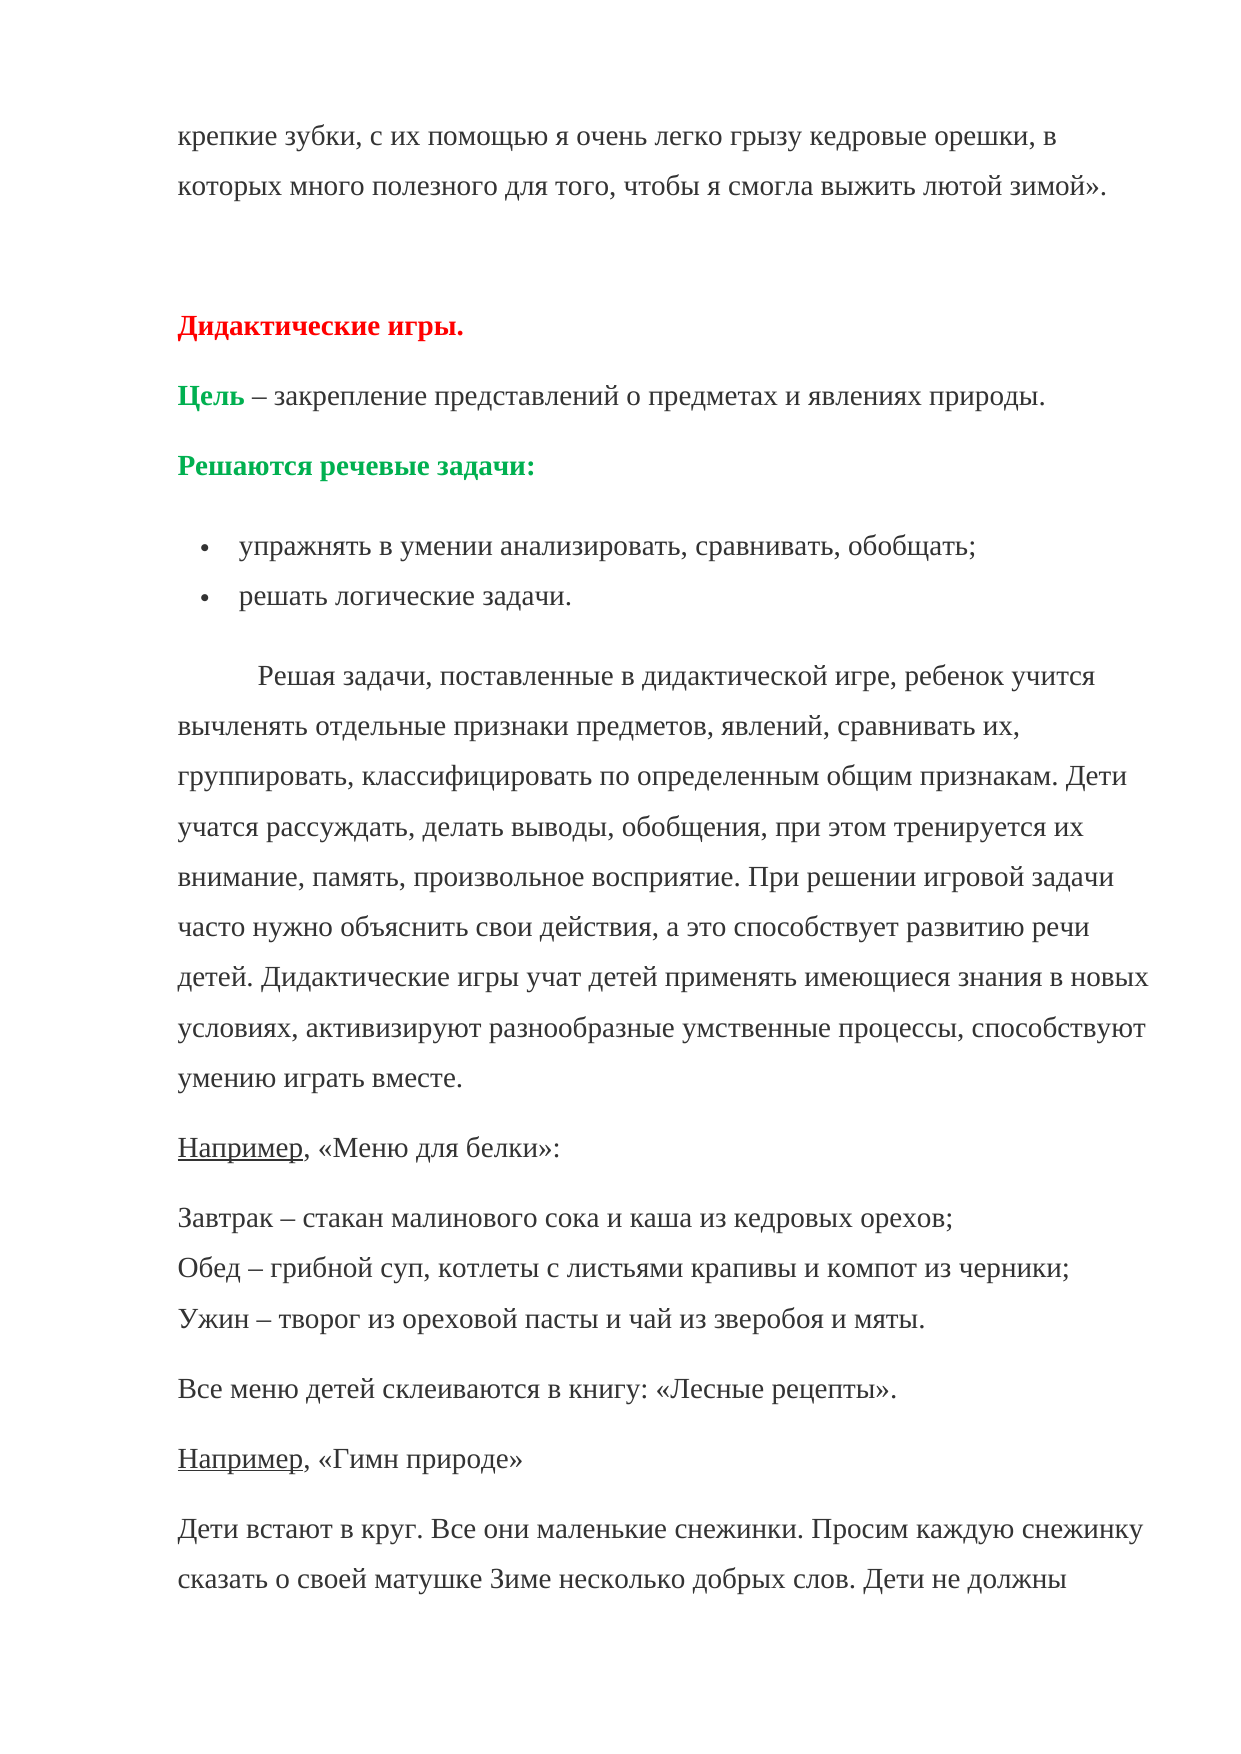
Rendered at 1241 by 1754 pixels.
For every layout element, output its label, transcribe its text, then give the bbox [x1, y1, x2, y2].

list решать логические задачи. [201, 578, 1152, 612]
text Завтрак – стакан малинового сока и каша из кедровых орехов; Обед – грибной суп, котлеты с листьями крапивы и компот из черники; Ужин – творог из ореховой пасты и чай из зверобоя и мяты. [177, 1200, 1152, 1334]
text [177, 1511, 1152, 1595]
list упражнять в умении анализировать, сравнивать, обобщать; [201, 528, 1152, 561]
text Решая задачи, поставленные в дидактической игре, ребенок учится вычленять отдельные признаки предметов, явлений, сравнивать их, группировать, классифицировать по определенным общим признакам. Дети учатся рассуждать, делать выводы, обобщения, при этом тренируется их внимание, память, произвольное восприятие. При решении игровой задачи часто нужно объяснить свои действия, а это способствует развитию речи детей. Дидактические игры учат детей применять имеющиеся знания в новых условиях, активизируют разнообразные умственные процессы, способствуют умению играть вместе. [177, 658, 1152, 1094]
text Например, «Гимн природе» [177, 1441, 1152, 1474]
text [177, 118, 1152, 202]
text Цель – закрепление представлений о предметах и явлениях природы. [177, 378, 1152, 412]
text Например, «Меню для белки»: [177, 1130, 1152, 1164]
text Дидактические игры. [177, 308, 1152, 342]
text Решаются речевые задачи: [177, 448, 1152, 482]
text Все меню детей склеиваются в книгу: «Лесные рецепты». [177, 1371, 1152, 1404]
